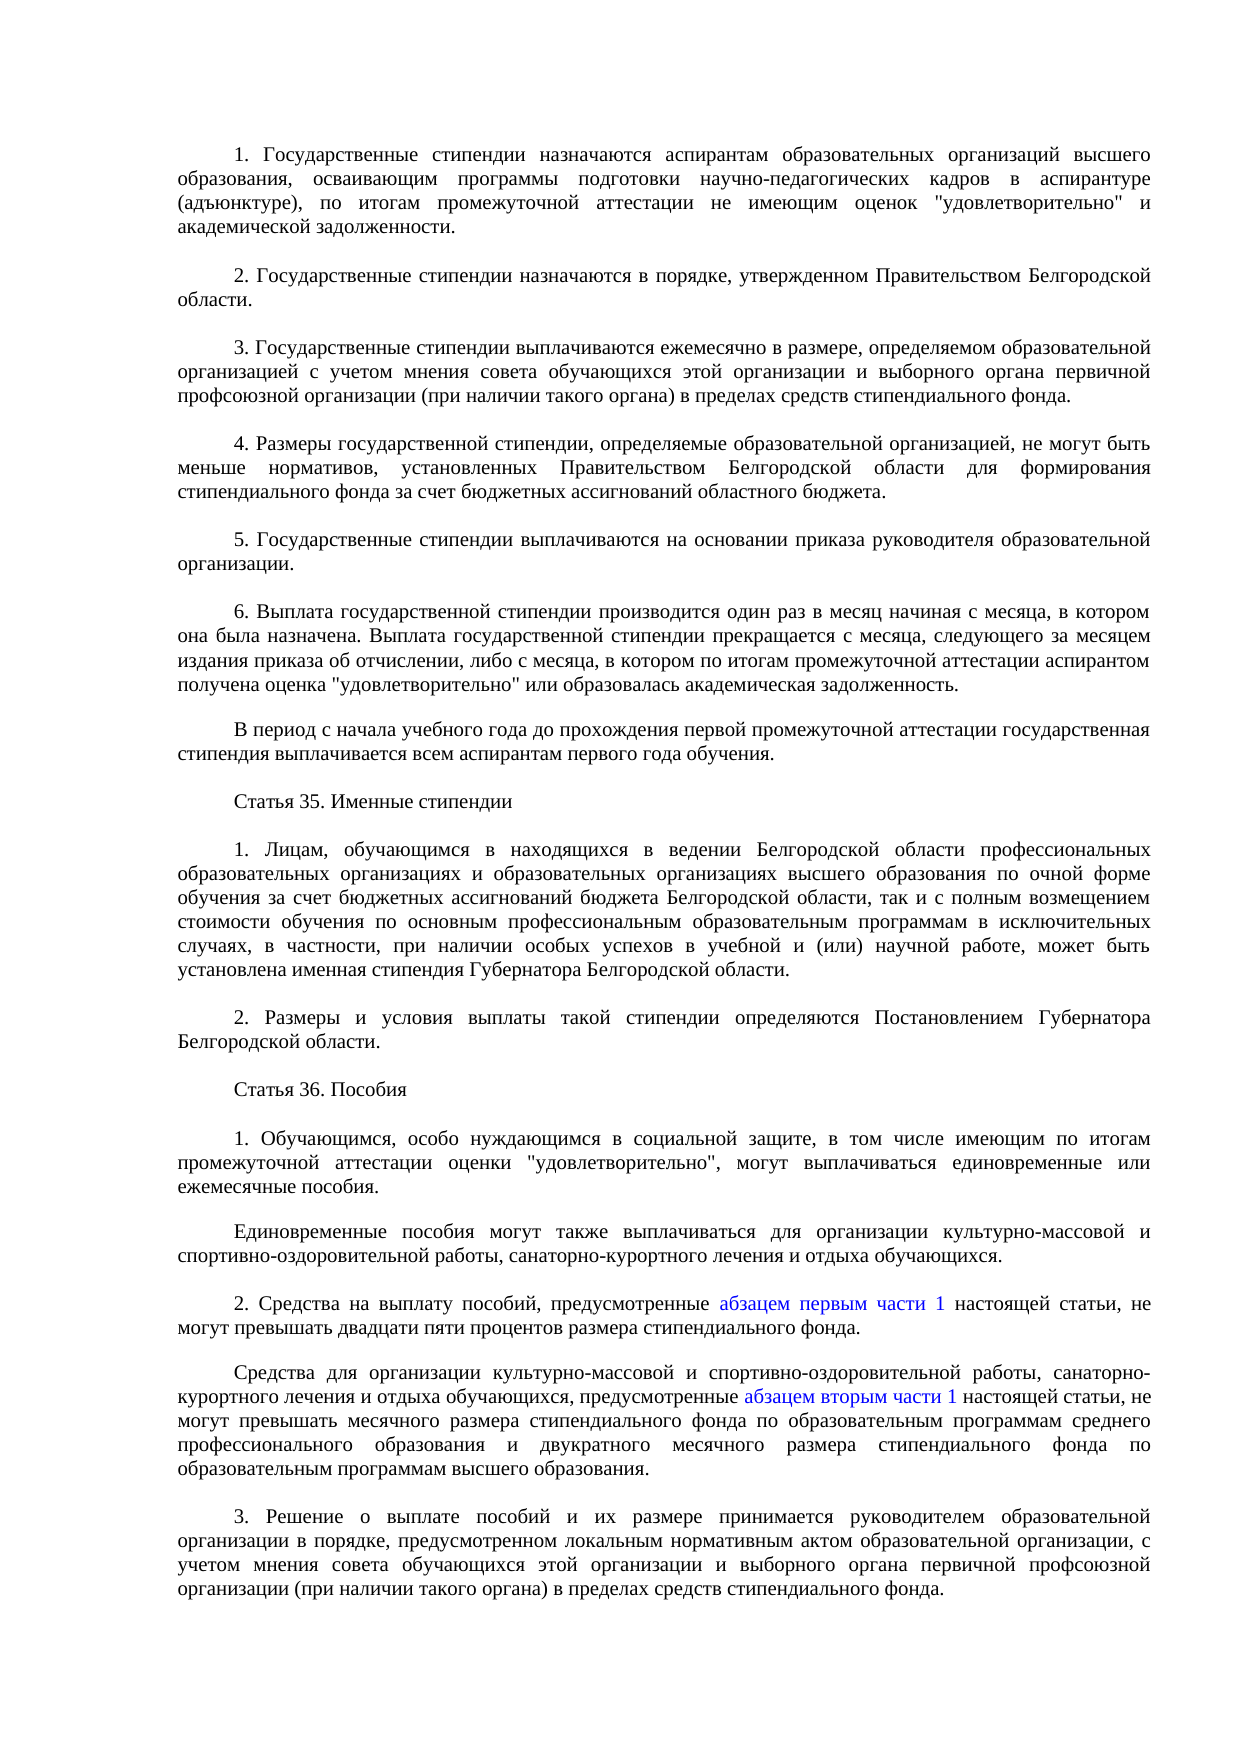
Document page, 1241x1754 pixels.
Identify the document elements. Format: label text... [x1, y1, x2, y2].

text 1. Обучающимся, особо нуждающимся в социальной защите, в том числе имеющим по итогам промежуточной аттестации оценки "удовлетворительно", могут выплачиваться единовременные или ежемесячные пособия. [177, 1126, 1152, 1198]
text Статья 36. Пособия [177, 1077, 1152, 1101]
text Средства для организации культурно-массовой и спортивно-оздоровительной работы, санаторно-курортного лечения и отдыха обучающихся, предусмотренные абзацем вторым части 1 настоящей статьи, не могут превышать месячного размера стипендиального фонда по образовательным программам среднего профессионального образования и двукратного месячного размера стипендиального фонда по образовательным программам высшего образования. [177, 1360, 1152, 1480]
text 1. Государственные стипендии назначаются аспирантам образовательных организаций высшего образования, осваивающим программы подготовки научно-педагогических кадров в аспирантуре (адъюнктуре), по итогам промежуточной аттестации не имеющим оценок "удовлетворительно" и академической задолженности. [177, 142, 1152, 238]
text 4. Размеры государственной стипендии, определяемые образовательной организацией, не могут быть меньше нормативов, установленных Правительством Белгородской области для формирования стипендиального фонда за счет бюджетных ассигнований областного бюджета. [177, 431, 1152, 503]
text 5. Государственные стипендии выплачиваются на основании приказа руководителя образовательной организации. [177, 527, 1152, 575]
text Единовременные пособия могут также выплачиваться для организации культурно-массовой и спортивно-оздоровительной работы, санаторно-курортного лечения и отдыха обучающихся. [177, 1218, 1152, 1267]
text 1. Лицам, обучающимся в находящихся в ведении Белгородской области профессиональных образовательных организациях и образовательных организациях высшего образования по очной форме обучения за счет бюджетных ассигнований бюджета Белгородской области, так и с полным возмещением стоимости обучения по основным профессиональным образовательным программам в исключительных случаях, в частности, при наличии особых успехов в учебной и (или) научной работе, может быть установлена именная стипендия Губернатора Белгородской области. [177, 837, 1152, 981]
text 3. Государственные стипендии выплачиваются ежемесячно в размере, определяемом образовательной организацией с учетом мнения совета обучающихся этой организации и выборного органа первичной профсоюзной организации (при наличии такого органа) в пределах средств стипендиального фонда. [177, 335, 1152, 407]
text 6. Выплата государственной стипендии производится один раз в месяц начиная с месяца, в котором она была назначена. Выплата государственной стипендии прекращается с месяца, следующего за месяцем издания приказа об отчислении, либо с месяца, в котором по итогам промежуточной аттестации аспирантом получена оценка "удовлетворительно" или образовалась академическая задолженность. [177, 599, 1152, 696]
text 3. Решение о выплате пособий и их размере принимается руководителем образовательной организации в порядке, предусмотренном локальным нормативным актом образовательной организации, с учетом мнения совета обучающихся этой организации и выборного органа первичной профсоюзной организации (при наличии такого органа) в пределах средств стипендиального фонда. [177, 1504, 1152, 1600]
text В период с начала учебного года до прохождения первой промежуточной аттестации государственная стипендия выплачивается всем аспирантам первого года обучения. [177, 716, 1152, 764]
text 2. Средства на выплату пособий, предусмотренные абзацем первым части 1 настоящей статьи, не могут превышать двадцати пяти процентов размера стипендиального фонда. [177, 1291, 1152, 1339]
text 2. Размеры и условия выплаты такой стипендии определяются Постановлением Губернатора Белгородской области. [177, 1005, 1152, 1053]
text 2. Государственные стипендии назначаются в порядке, утвержденном Правительством Белгородской области. [177, 262, 1152, 311]
text Статья 35. Именные стипендии [177, 789, 1152, 813]
